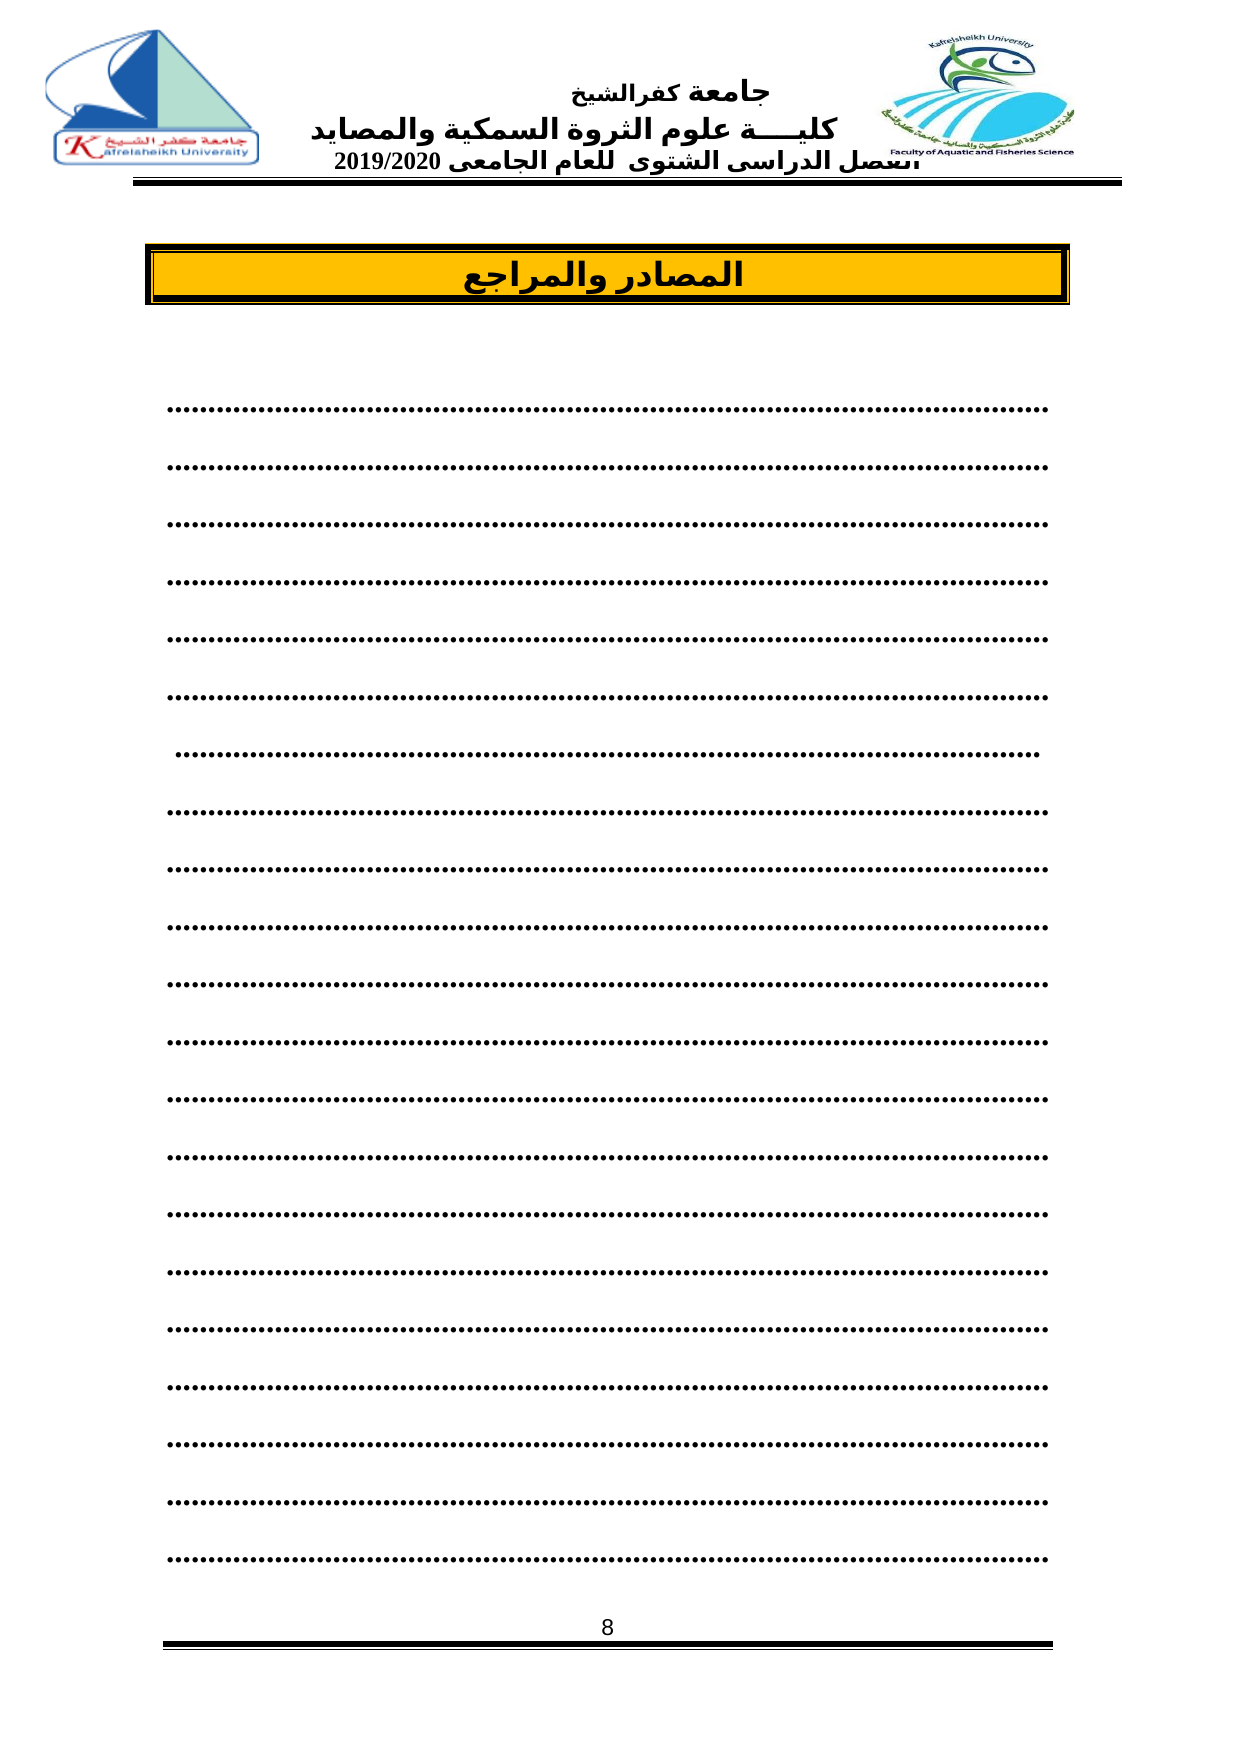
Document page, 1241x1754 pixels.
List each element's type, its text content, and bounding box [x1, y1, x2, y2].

text المصادر والمراجع [154, 253, 1061, 295]
text ............................................................................................................................................................................................................................................................................................................................................................................................................................................................................................................................................................................................................................................................ [162, 1244, 1053, 1570]
picture [868, 29, 1075, 161]
text .................................................................................................................................................................................................................................................................................................................................................................................................................................................................................................................................................................................................................................................................................................................................................................... [162, 381, 1053, 765]
picture [43, 29, 258, 164]
text ................................................................................................................................................................................................................................................................................................................................................................................................................................................................................................................................................................................................................................................................................................................................................................................................................................................................................ [162, 784, 1053, 1225]
